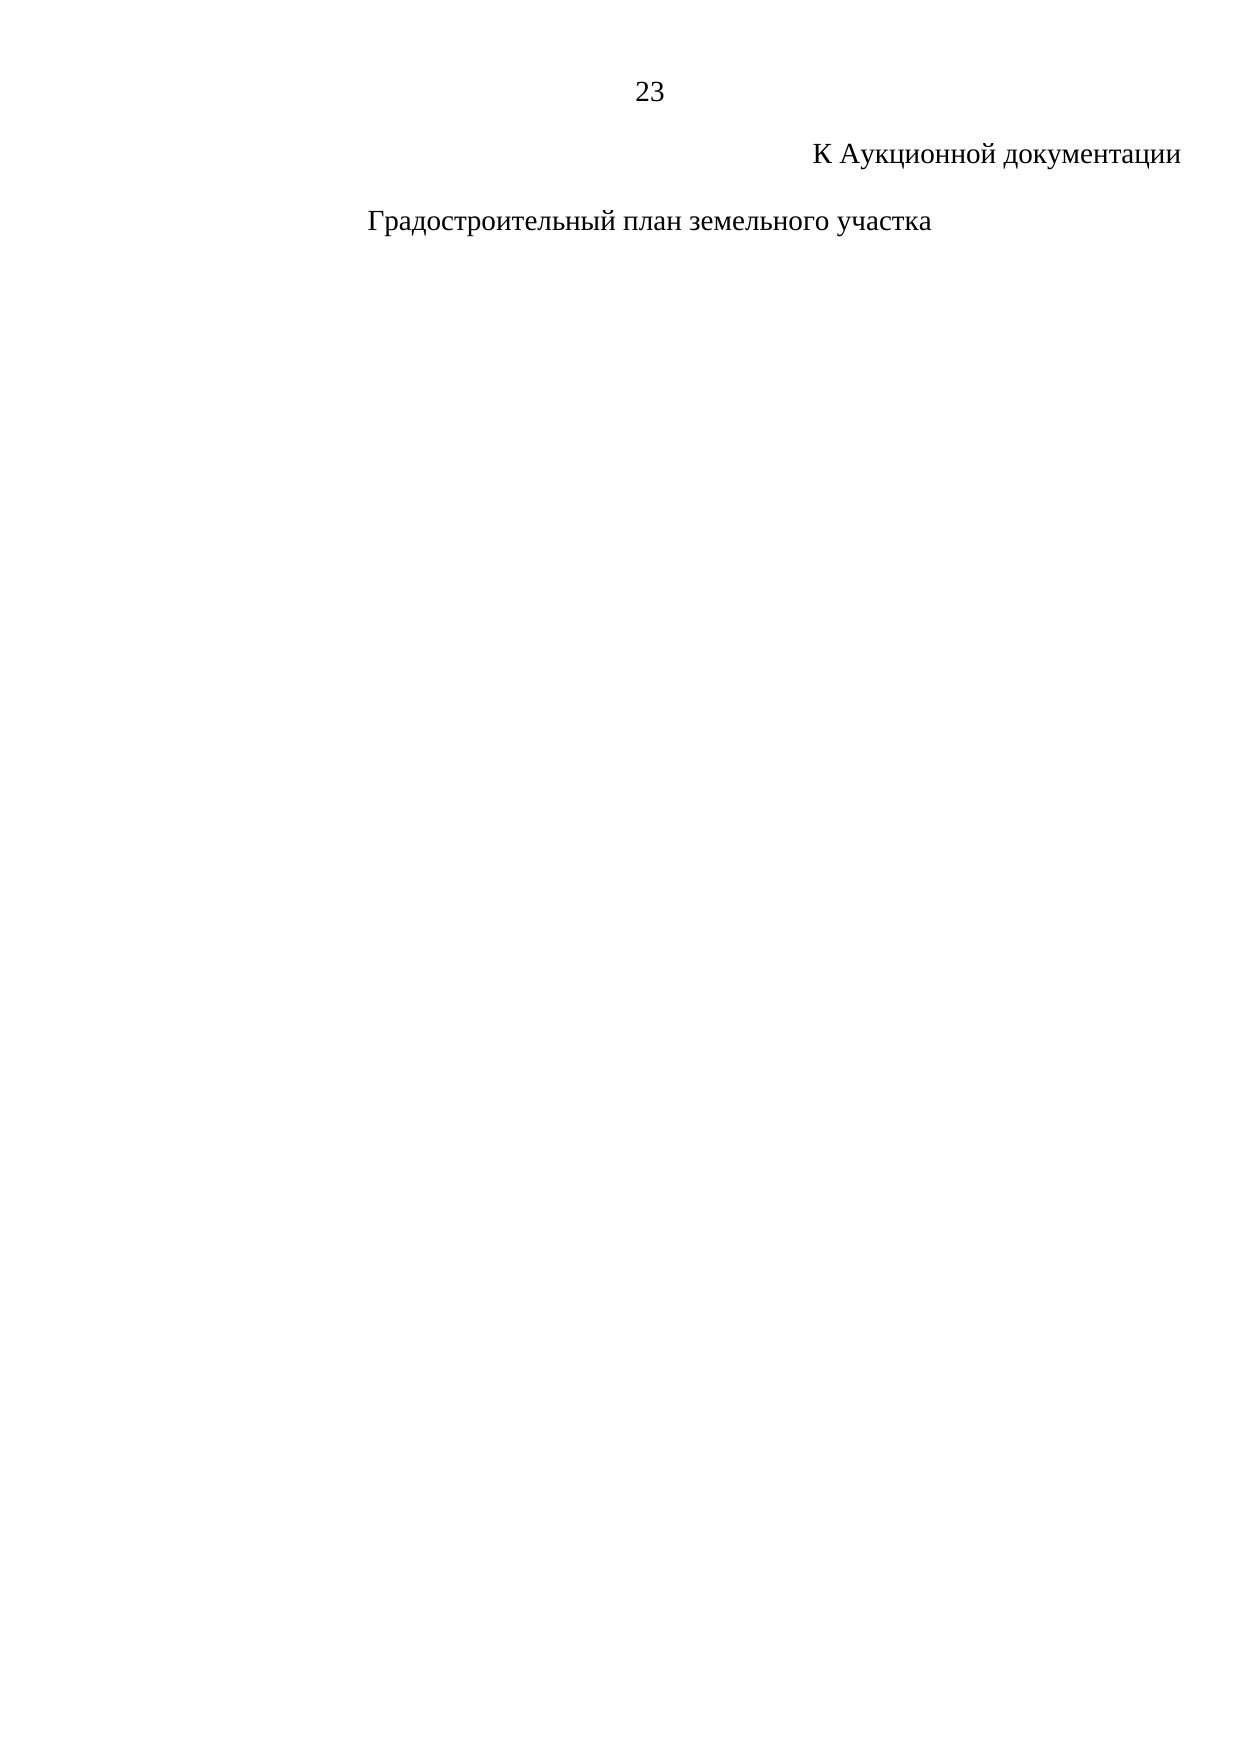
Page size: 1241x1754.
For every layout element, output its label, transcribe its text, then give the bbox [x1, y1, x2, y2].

text Градостроительный план земельного участка [118, 203, 1181, 237]
text К Аукционной документации [118, 136, 1181, 170]
